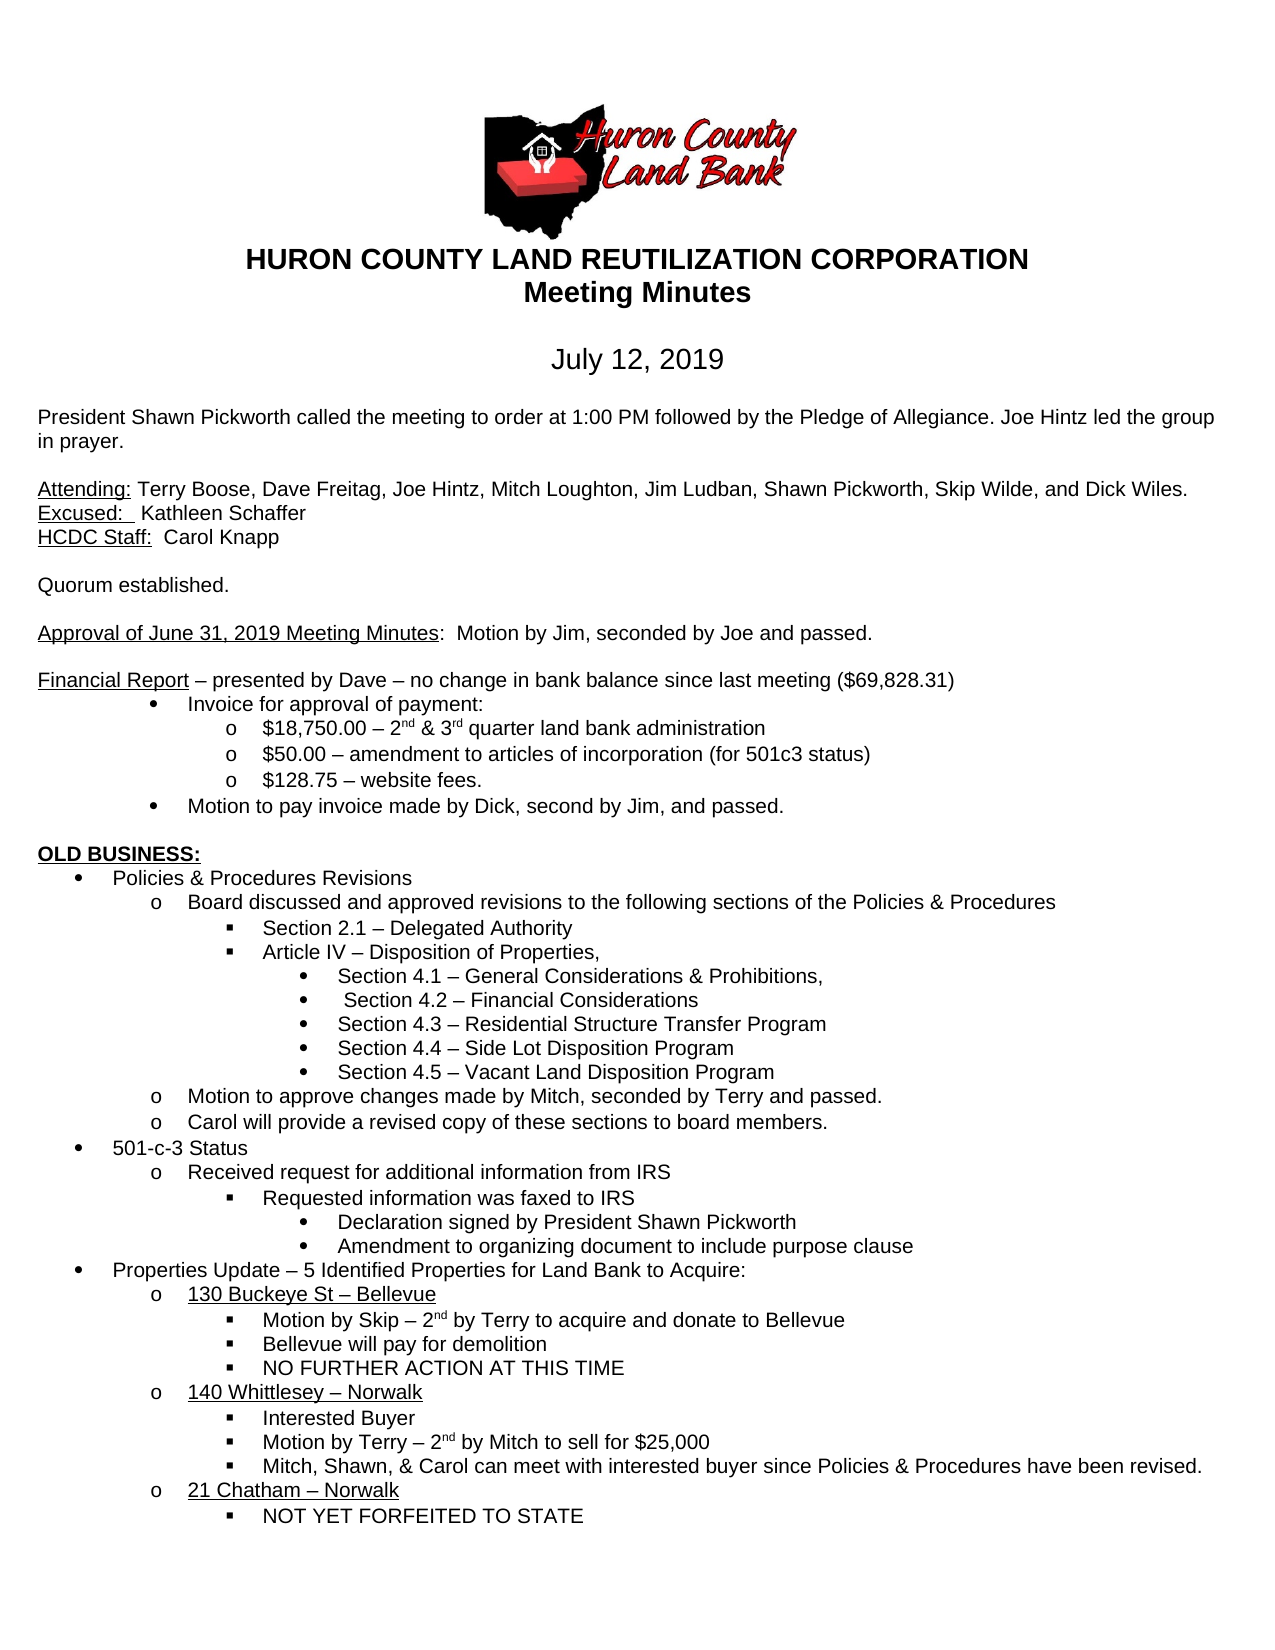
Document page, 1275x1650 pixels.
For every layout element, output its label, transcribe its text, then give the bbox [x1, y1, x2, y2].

list $50.00 – amendment to articles of incorporation (for 501c3 status) [225, 742, 1237, 768]
list 130 Buckeye St – Bellevue [150, 1282, 1237, 1308]
text July 12, 2019 [37, 342, 1237, 376]
list Properties Update – 5 Identified Properties for Land Bank to Acquire: [75, 1258, 1237, 1282]
list 501-c-3 Status [75, 1136, 1237, 1160]
list NO FURTHER ACTION AT THIS TIME [225, 1356, 1237, 1380]
list Requested information was faxed to IRS [225, 1186, 1237, 1210]
text OLD BUSINESS: [37, 842, 1237, 866]
list Mitch, Shawn, & Carol can meet with interested buyer since Policies & Procedures have been revised. [225, 1454, 1237, 1478]
list Section 4.5 – Vacant Land Disposition Program [300, 1060, 1237, 1084]
list Section 4.1 – General Considerations & Prohibitions, [300, 964, 1237, 988]
list $128.75 – website fees. [225, 768, 1237, 794]
list Carol will provide a revised copy of these sections to board members. [150, 1110, 1237, 1136]
text HCDC Staff: Carol Knapp [37, 524, 1237, 548]
picture [472, 103, 803, 242]
list Invoice for approval of payment: [150, 692, 1237, 716]
list Received request for additional information from IRS [150, 1160, 1237, 1186]
text Approval of June 31, 2019 Meeting Minutes: Motion by Jim, seconded by Joe and passed. [37, 620, 1237, 644]
list Section 4.2 – Financial Considerations [300, 988, 1237, 1012]
list Bellevue will pay for demolition [225, 1332, 1237, 1356]
text Quorum established. [37, 572, 1237, 596]
text Attending: Terry Boose, Dave Freitag, Joe Hintz, Mitch Loughton, Jim Ludban, Shawn Pickworth, Skip Wilde, and Dick Wiles. [37, 477, 1237, 501]
list Motion to pay invoice made by Dick, second by Jim, and passed. [150, 794, 1237, 818]
list Amendment to organizing document to include purpose clause [300, 1234, 1237, 1258]
list Board discussed and approved revisions to the following sections of the Policies & Procedures [150, 890, 1237, 916]
text President Shawn Pickworth called the meeting to order at 1:00 PM followed by the Pledge of Allegiance. Joe Hintz led the group in prayer. [37, 405, 1237, 453]
text Financial Report – presented by Dave – no change in bank balance since last meeting ($69,828.31) [37, 668, 1237, 692]
list Motion by Skip – 2nd by Terry to acquire and donate to Bellevue [225, 1308, 1237, 1332]
text Meeting Minutes [37, 275, 1237, 309]
list 140 Whittlesey – Norwalk [150, 1380, 1237, 1406]
list Interested Buyer [225, 1406, 1237, 1430]
list Policies & Procedures Revisions [75, 866, 1237, 890]
list NOT YET FORFEITED TO STATE [225, 1504, 1237, 1528]
list Motion by Terry – 2nd by Mitch to sell for $25,000 [225, 1430, 1237, 1454]
text Excused: Kathleen Schaffer [37, 501, 1237, 524]
list 21 Chatham – Norwalk [150, 1478, 1237, 1504]
list Declaration signed by President Shawn Pickworth [300, 1210, 1237, 1234]
list Section 2.1 – Delegated Authority [225, 916, 1237, 940]
list Section 4.4 – Side Lot Disposition Program [300, 1036, 1237, 1060]
list Article IV – Disposition of Properties, [225, 940, 1237, 964]
list Section 4.3 – Residential Structure Transfer Program [300, 1012, 1237, 1036]
list Motion to approve changes made by Mitch, seconded by Terry and passed. [150, 1084, 1237, 1110]
text HURON COUNTY LAND REUTILIZATION CORPORATION [37, 242, 1237, 275]
list $18,750.00 – 2nd & 3rd quarter land bank administration [225, 716, 1237, 742]
